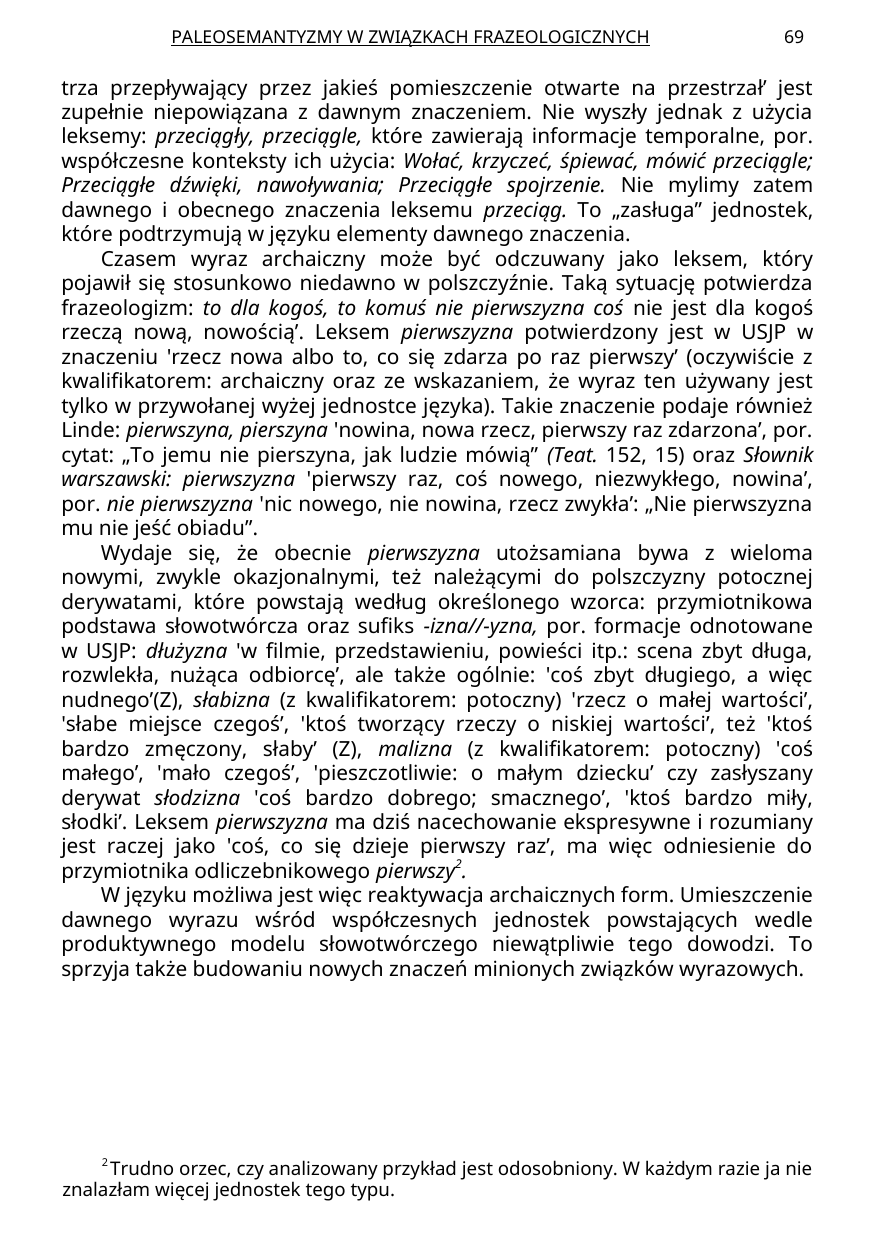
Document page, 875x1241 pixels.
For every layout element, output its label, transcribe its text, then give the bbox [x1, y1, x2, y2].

text trza przepływający przez jakieś pomieszczenie otwarte na przestrzał’ jest zupełnie niepowiązana z dawnym znaczeniem. Nie wyszły jednak z użycia leksemy: przeciągły, przeciągle, które zawierają informacje temporalne, por. współczesne konteksty ich użycia: Wołać, krzyczeć, śpiewać, mówić przeciągle; Przeciągłe dźwięki, nawoływania; Przeciągłe spojrzenie. Nie mylimy zatem dawnego i obecnego znaczenia leksemu przeciąg. To „zasługa” jednostek, które podtrzymują w języku elementy dawnego znaczenia. [61, 75, 813, 247]
text Czasem wyraz archaiczny może być odczuwany jako leksem, który pojawił się stosunkowo niedawno w polszczyźnie. Taką sytuację potwierdza frazeologizm: to dla kogoś, to komuś nie pierwszyzna coś nie jest dla kogoś rzeczą nową, nowością’. Leksem pierwszyzna potwierdzony jest w USJP w znaczeniu 'rzecz nowa albo to, co się zdarza po raz pierwszy’ (oczywiście z kwalifikatorem: archaiczny oraz ze wskazaniem, że wyraz ten używany jest tylko w przywołanej wyżej jednostce języka). Takie znaczenie podaje również Linde: pierwszyna, pierszyna 'nowina, nowa rzecz, pierwszy raz zdarzona’, por. cytat: „To jemu nie pierszyna, jak ludzie mówią” (Teat. 152, 15) oraz Słownik warszawski: pierwszyzna 'pierwszy raz, coś nowego, niezwykłego, nowina’, por. nie pierwszyzna 'nic nowego, nie nowina, rzecz zwykła’: „Nie pierwszyzna mu nie jeść obiadu”. [61, 247, 813, 541]
text PALEOSEMANTYZMY W ZWIĄZKACH FRAZEOLOGICZNYCH [171, 29, 650, 45]
text 2 Trudno orzec, czy analizowany przykład jest odosobniony. W każdym razie ja nie znalazłam więcej jednostek tego typu. [62, 1158, 813, 1201]
text 69 [784, 29, 804, 47]
text Wydaje się, że obecnie pierwszyzna utożsamiana bywa z wieloma nowymi, zwykle okazjonalnymi, też należącymi do polszczyzny potocznej derywatami, które powstają według określonego wzorca: przymiotnikowa podstawa słowotwórcza oraz sufiks -izna//-yzna, por. formacje odnotowane w USJP: dłużyzna 'w filmie, przedstawieniu, powieści itp.: scena zbyt długa, rozwlekła, nużąca odbiorcę’, ale także ogólnie: 'coś zbyt długiego, a więc nudnego’(Z), słabizna (z kwalifikatorem: potoczny) 'rzecz o małej wartości’, 'słabe miejsce czegoś’, 'ktoś tworzący rzeczy o niskiej wartości’, też 'ktoś bardzo zmęczony, słaby’ (Z), malizna (z kwalifikatorem: potoczny) 'coś małego’, 'mało czegoś’, 'pieszczotliwie: o małym dziecku’ czy zasłyszany derywat słodzizna 'coś bardzo dobrego; smacznego’, 'ktoś bardzo miły, słodki’. Leksem pierwszyzna ma dziś nacechowanie ekspresywne i rozumiany jest raczej jako 'coś, co się dzieje pierwszy raz’, ma więc odniesienie do przymiotnika odliczebnikowego pierwszy2. [61, 541, 813, 883]
text W języku możliwa jest więc reaktywacja archaicznych form. Umieszczenie dawnego wyrazu wśród współczesnych jednostek powstających wedle produktywnego modelu słowotwórczego niewątpliwie tego dowodzi. To sprzyja także budowaniu nowych znaczeń minionych związków wyrazowych. [61, 883, 813, 981]
